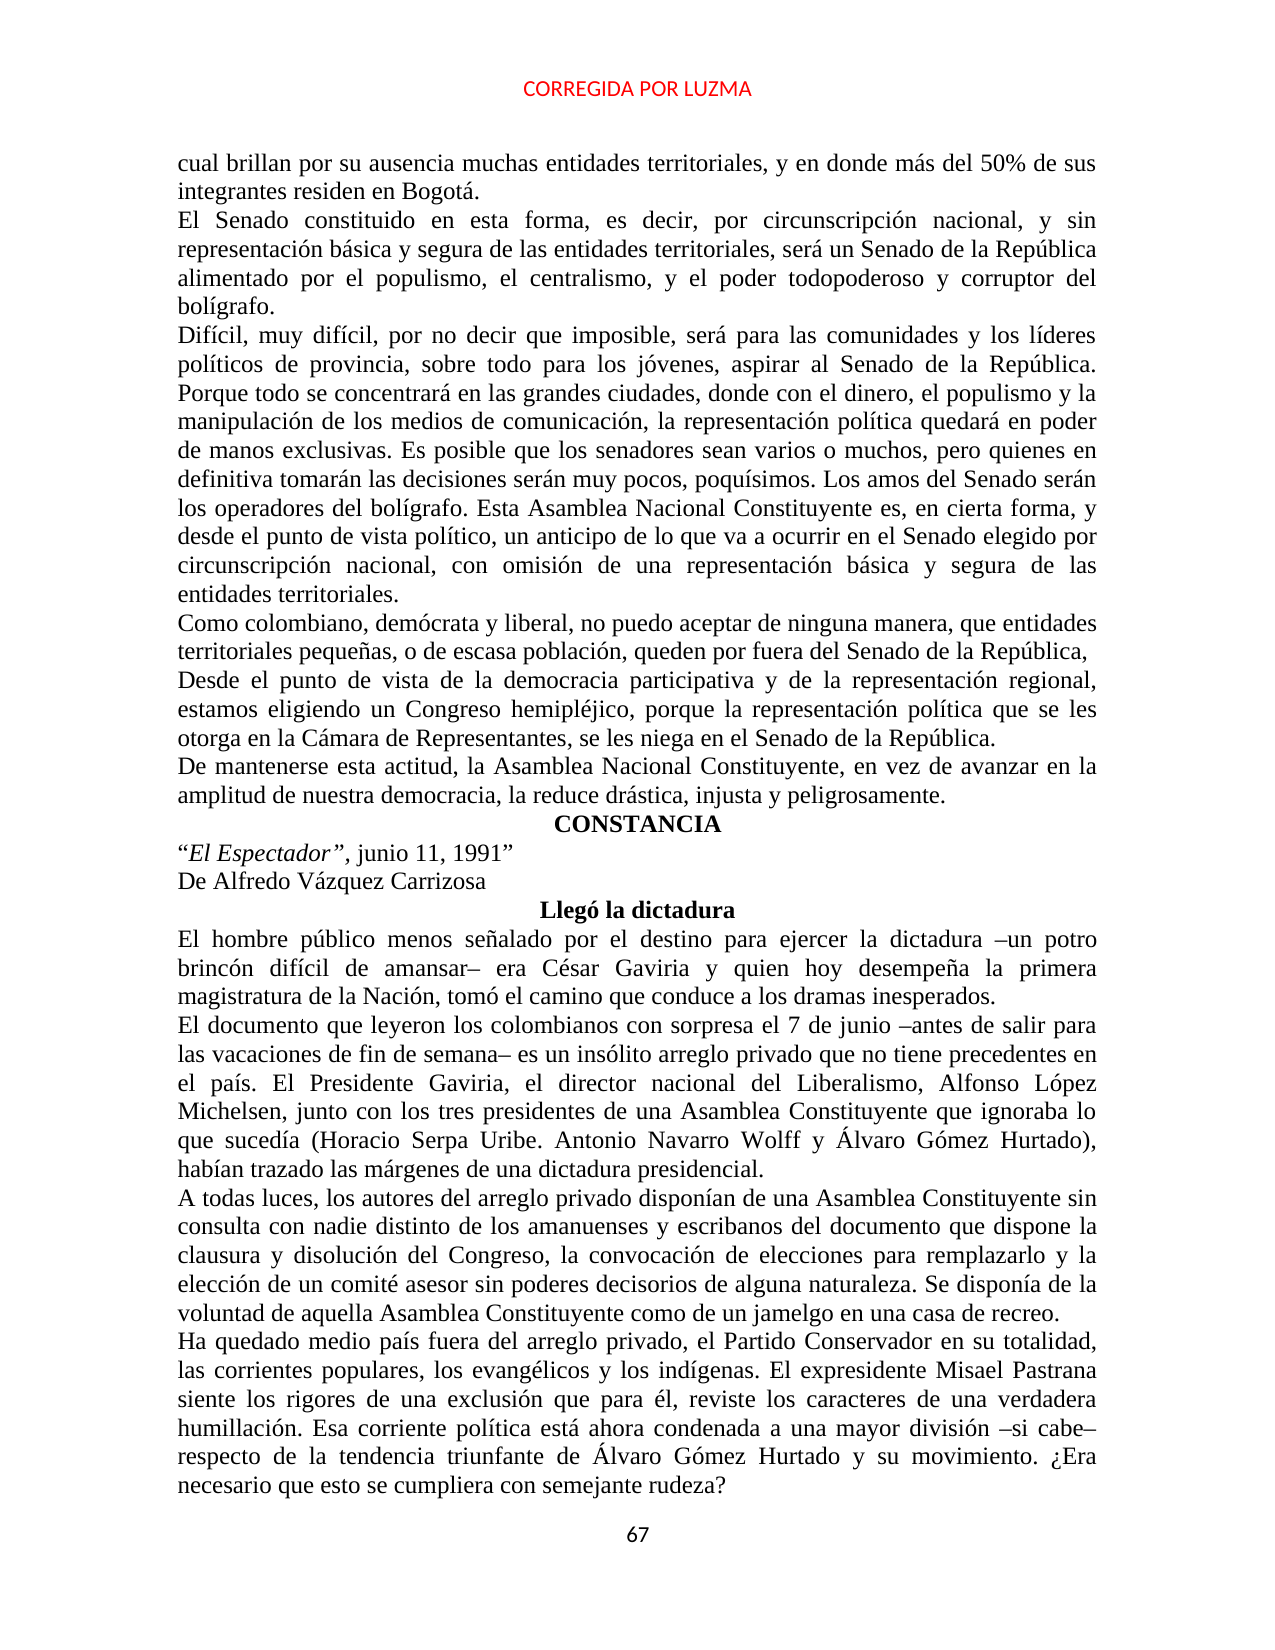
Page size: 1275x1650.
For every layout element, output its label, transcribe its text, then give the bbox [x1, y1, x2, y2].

text CONSTANCIA [177, 809, 1098, 838]
text El hombre público menos señalado por el destino para ejercer la dictadura –un potro brincón difícil de amansar– era César Gaviria y quien hoy desempeña la primera magistratura de la Nación, tomó el camino que conduce a los dramas inesperados. [177, 924, 1098, 1010]
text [177, 148, 1098, 205]
text “El Espectador”, junio 11, 1991” [177, 838, 1098, 866]
text Ha quedado medio país fuera del arreglo privado, el Partido Conservador en su totalidad, las corrientes populares, los evangélicos y los indígenas. El expresidente Misael Pastrana siente los rigores de una exclusión que para él, reviste los caracteres de una verdadera humillación. Esa corriente política está ahora condenada a una mayor división –si cabe– respecto de la tendencia triunfante de Álvaro Gómez Hurtado y su movimiento. ¿Era necesario que esto se cumpliera con semejante rudeza? [177, 1326, 1098, 1499]
text El Senado constituido en esta forma, es decir, por circunscripción nacional, y sin representación básica y segura de las entidades territoriales, será un Senado de la República alimentado por el populismo, el centralismo, y el poder todopoderoso y corruptor del bolígrafo. [177, 205, 1098, 320]
text Difícil, muy difícil, por no decir que imposible, será para las comunidades y los líderes políticos de provincia, sobre todo para los jóvenes, aspirar al Senado de la República. Porque todo se concentrará en las grandes ciudades, donde con el dinero, el populismo y la manipulación de los medios de comunicación, la representación política quedará en poder de manos exclusivas. Es posible que los senadores sean varios o muchos, pero quienes en definitiva tomarán las decisiones serán muy pocos, poquísimos. Los amos del Senado serán los operadores del bolígrafo. Esta Asamblea Nacional Constituyente es, en cierta forma, y desde el punto de vista político, un anticipo de lo que va a ocurrir en el Senado elegido por circunscripción nacional, con omisión de una representación básica y segura de las entidades territoriales. [177, 320, 1098, 608]
text El documento que leyeron los colombianos con sorpresa el 7 de junio –antes de salir para las vacaciones de fin de semana– es un insólito arreglo privado que no tiene precedentes en el país. El Presidente Gaviria, el director nacional del Liberalismo, Alfonso López Michelsen, junto con los tres presidentes de una Asamblea Constituyente que ignoraba lo que sucedía (Horacio Serpa Uribe. Antonio Navarro Wolff y Álvaro Gómez Hurtado), habían trazado las márgenes de una dictadura presidencial. [177, 1010, 1098, 1183]
text Desde el punto de vista de la democracia participativa y de la representación regional, estamos eligiendo un Congreso hemipléjico, porque la representación política que se les otorga en la Cámara de Representantes, se les niega en el Senado de la República. [177, 665, 1098, 751]
text Como colombiano, demócrata y liberal, no puedo aceptar de ninguna manera, que entidades territoriales pequeñas, o de escasa población, queden por fuera del Senado de la República, [177, 608, 1098, 665]
text De mantenerse esta actitud, la Asamblea Nacional Constituyente, en vez de avanzar en la amplitud de nuestra democracia, la reduce drástica, injusta y peligrosamente. [177, 751, 1098, 809]
text De Alfredo Vázquez Carrizosa [177, 866, 1098, 895]
text Llegó la dictadura [177, 895, 1098, 924]
text A todas luces, los autores del arreglo privado disponían de una Asamblea Constituyente sin consulta con nadie distinto de los amanuenses y escribanos del documento que dispone la clausura y disolución del Congreso, la convocación de elecciones para remplazarlo y la elección de un comité asesor sin poderes decisorios de alguna naturaleza. Se disponía de la voluntad de aquella Asamblea Constituyente como de un jamelgo en una casa de recreo. [177, 1183, 1098, 1326]
